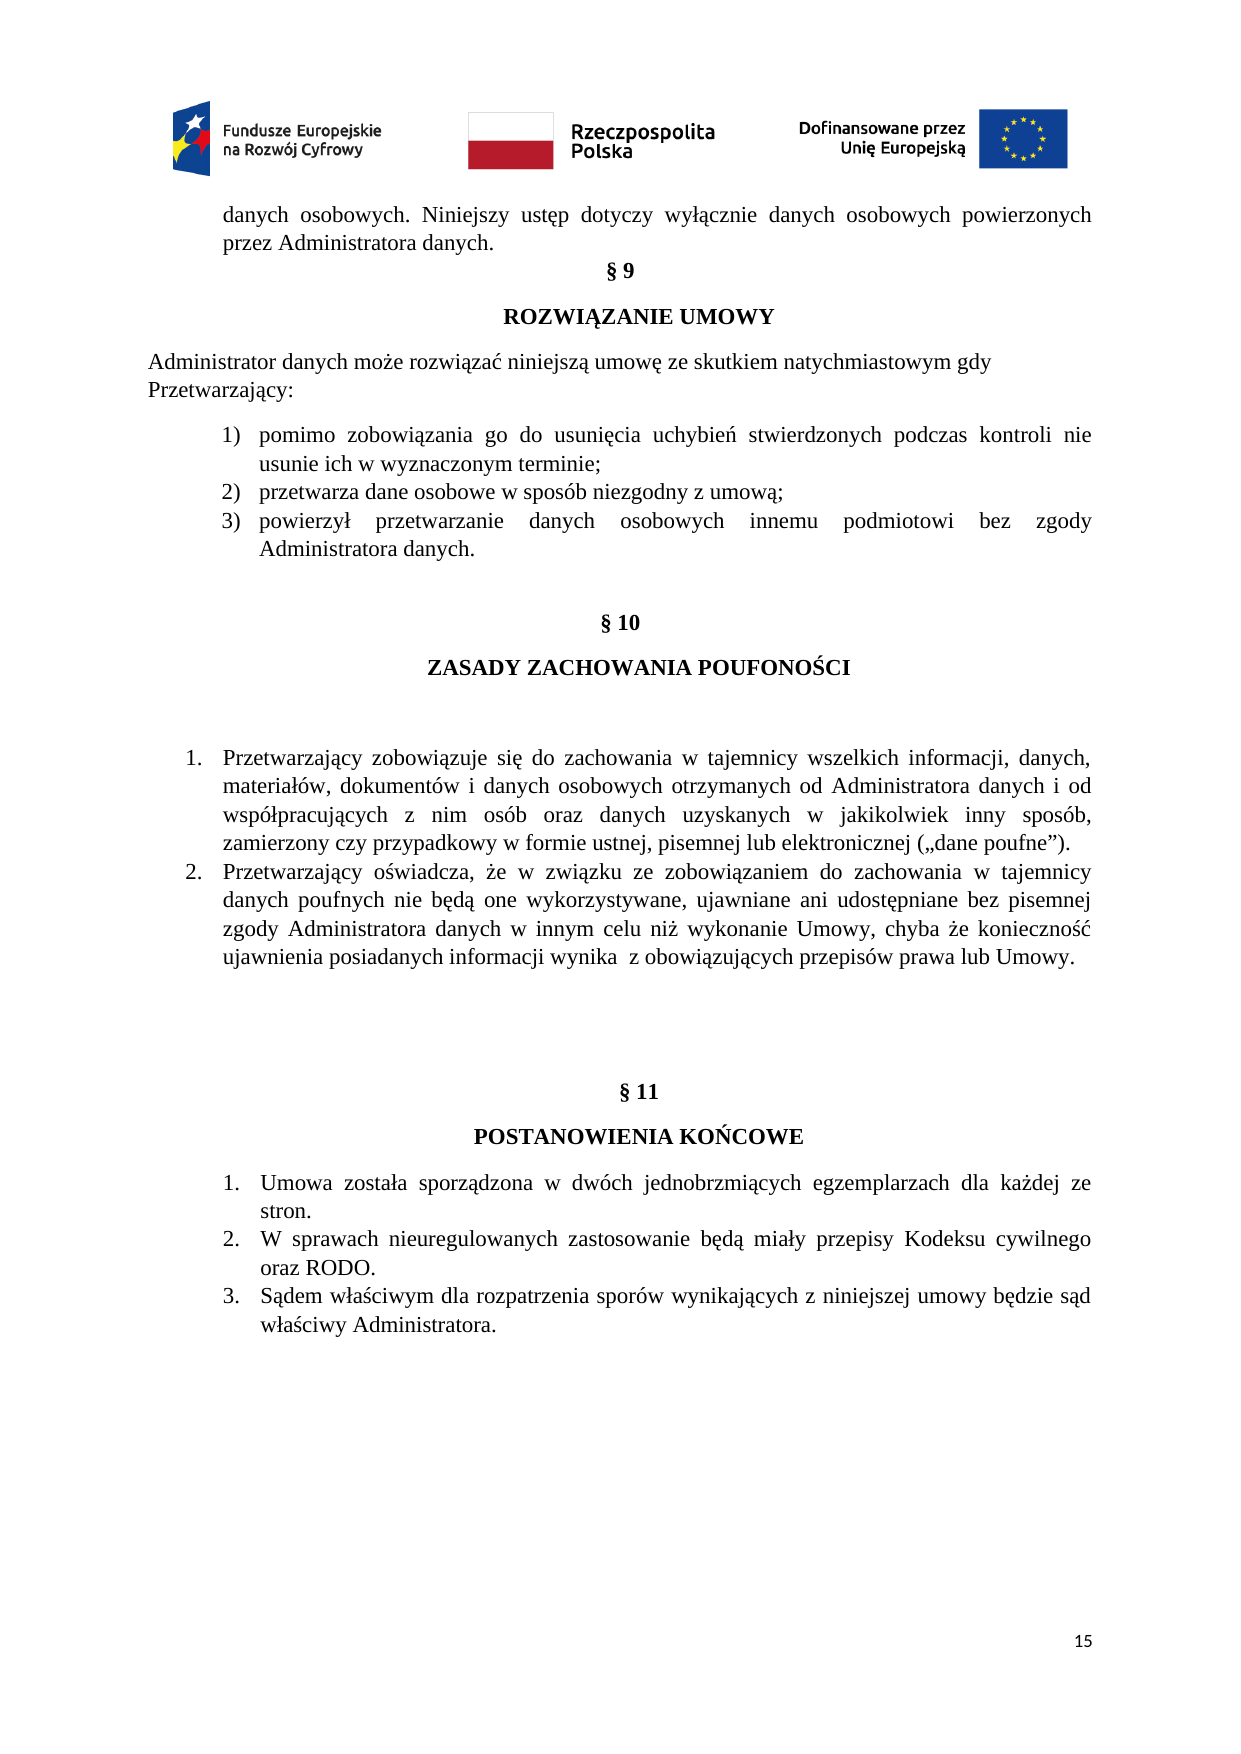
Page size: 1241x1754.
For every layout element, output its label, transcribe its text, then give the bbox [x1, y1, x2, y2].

text § 10 [148, 609, 1093, 635]
list powierzył przetwarzanie danych osobowych innemu podmiotowi bez zgody Administratora danych. [221, 507, 1093, 561]
text ZASADY ZACHOWANIA POUFONOŚCI [185, 654, 1093, 680]
list W sprawach nieuregulowanych zastosowanie będą miały przepisy Kodeksu cywilnego oraz RODO. [223, 1225, 1093, 1280]
list Przetwarzający zobowiązuje się do zachowania w tajemnicy wszelkich informacji, danych, materiałów, dokumentów i danych osobowych otrzymanych od Administratora danych i od współpracujących z nim osób oraz danych uzyskanych w jakikolwiek inny sposób, zamierzony czy przypadkowy w formie ustnej, pisemnej lub elektronicznej („dane poufne”). [185, 744, 1093, 856]
text ROZWIĄZANIE UMOWY [185, 303, 1093, 329]
text Administrator danych może rozwiązać niniejszą umowę ze skutkiem natychmiastowym gdy Przetwarzający: [148, 348, 1093, 403]
text POSTANOWIENIA KOŃCOWE [185, 1123, 1093, 1150]
picture [147, 73, 1093, 201]
text § 9 [148, 258, 1093, 284]
list Sądem właściwym dla rozpatrzenia sporów wynikających z niniejszej umowy będzie sąd właściwy Administratora. [223, 1282, 1093, 1337]
list pomimo zobowiązania go do usunięcia uchybień stwierdzonych podczas kontroli nie usunie ich w wyznaczonym terminie; [221, 421, 1093, 476]
list Przetwarzający oświadcza, że w związku ze zobowiązaniem do zachowania w tajemnicy danych poufnych nie będą one wykorzystywane, ujawniane ani udostępniane bez pisemnej zgody Administratora danych w innym celu niż wykonanie Umowy, chyba że konieczność ujawnienia posiadanych informacji wynika z obowiązujących przepisów prawa lub Umowy. [185, 858, 1093, 969]
list przetwarza dane osobowe w sposób niezgodny z umową; [221, 478, 1093, 504]
list Umowa została sporządzona w dwóch jednobrzmiących egzemplarzach dla każdej ze stron. [223, 1168, 1093, 1223]
text § 11 [185, 1078, 1093, 1105]
